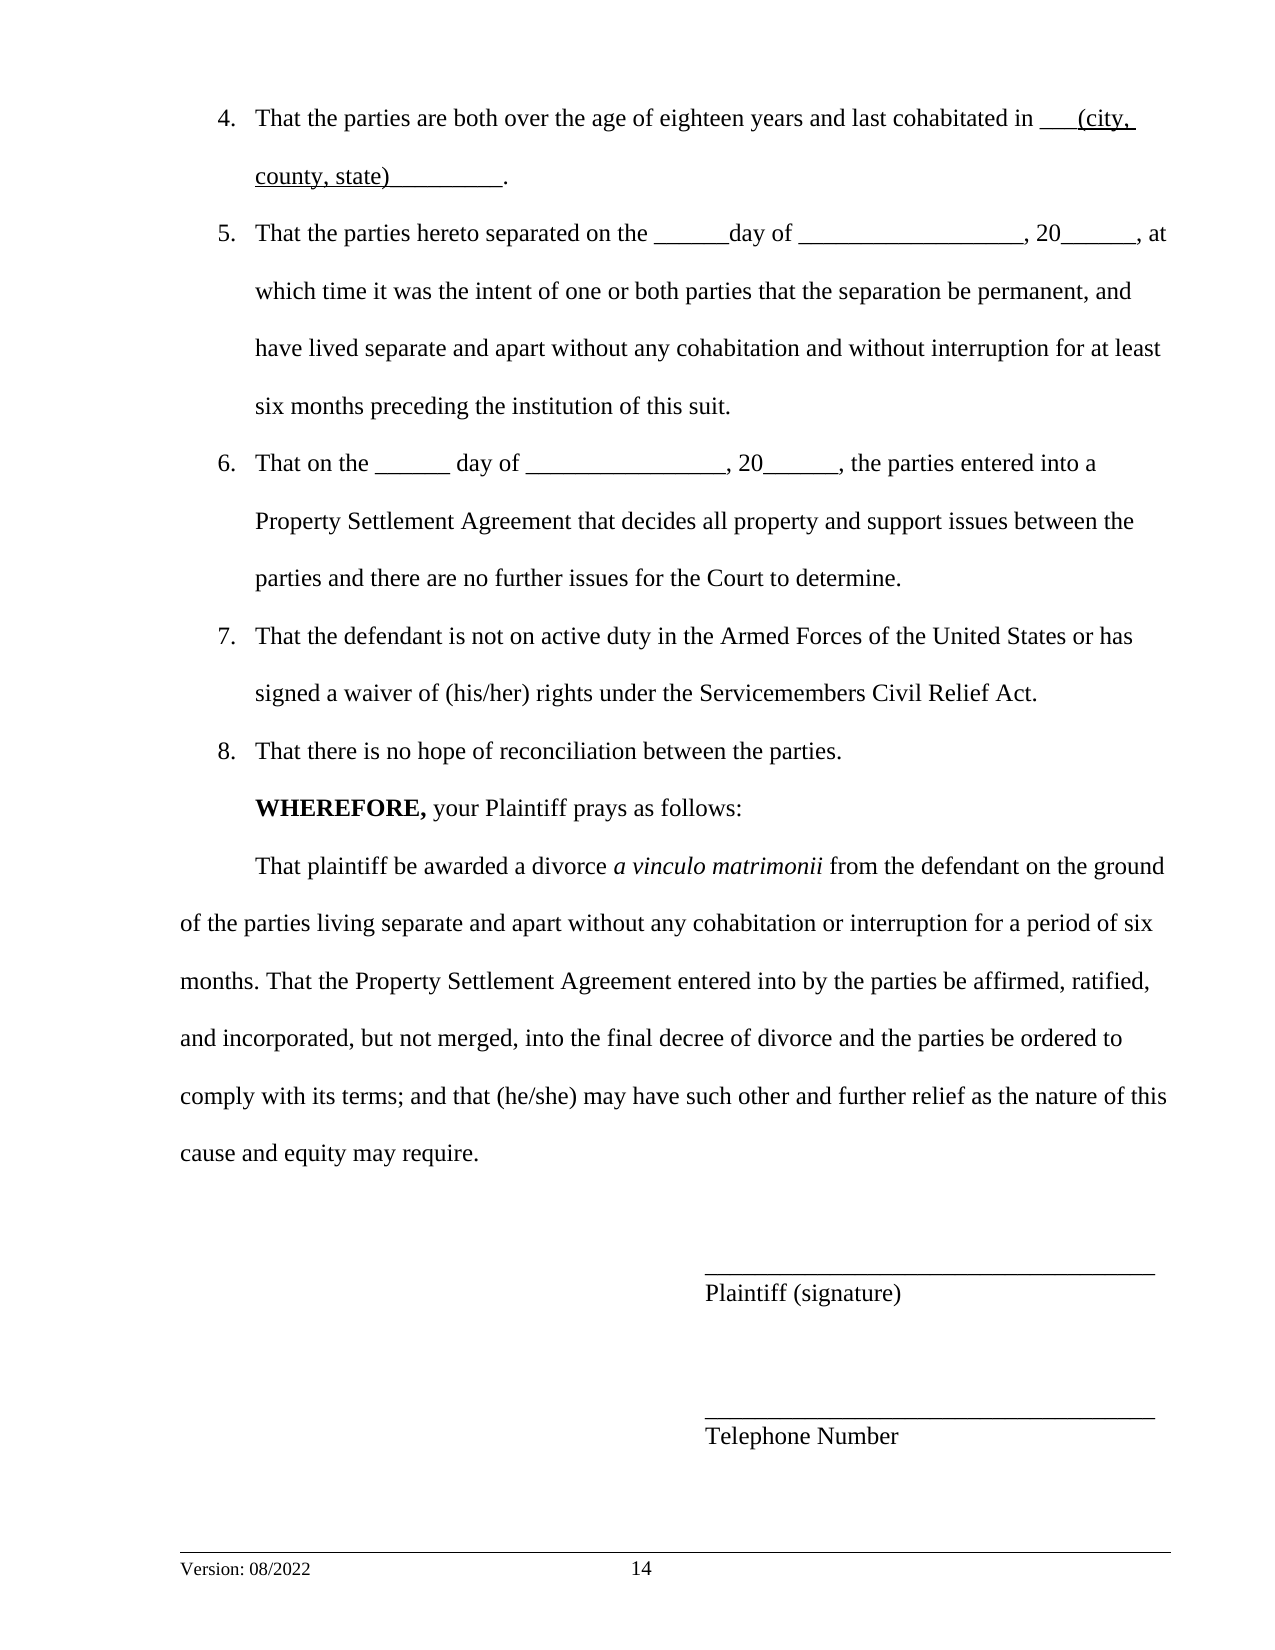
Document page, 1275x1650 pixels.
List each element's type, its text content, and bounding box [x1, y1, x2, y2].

text ____________________________________ [180, 1393, 1171, 1421]
list That there is no hope of reconciliation between the parties. [217, 736, 1171, 765]
text Telephone Number [180, 1421, 1171, 1450]
list That the parties hereto separated on the ______day of __________________, 20______, at which time it was the intent of one or both parties that the separation be permanent, and have lived separate and apart without any cohabitation and without interruption for at least six months preceding the institution of this suit. [217, 218, 1171, 420]
text ____________________________________ [180, 1249, 1171, 1278]
text WHEREFORE, your Plaintiff prays as follows: [180, 793, 1171, 822]
text That plaintiff be awarded a divorce a vinculo matrimonii from the defendant on the ground of the parties living separate and apart without any cohabitation or interruption for a period of six months. That the Property Settlement Agreement entered into by the parties be affirmed, ratified, and incorporated, but not merged, into the final decree of divorce and the parties be ordered to comply with its terms; and that (he/she) may have such other and further relief as the nature of this cause and equity may require. [180, 851, 1171, 1167]
text Plaintiff (signature) [180, 1278, 1171, 1306]
list That on the ______ day of ________________, 20______, the parties entered into a Property Settlement Agreement that decides all property and support issues between the parties and there are no further issues for the Court to determine. [217, 448, 1171, 592]
list That the parties are both over the age of eighteen years and last cohabitated in ___(city, county, state)_________. [217, 103, 1171, 190]
list That the defendant is not on active duty in the Armed Forces of the United States or has signed a waiver of (his/her) rights under the Servicemembers Civil Relief Act. [217, 621, 1171, 707]
